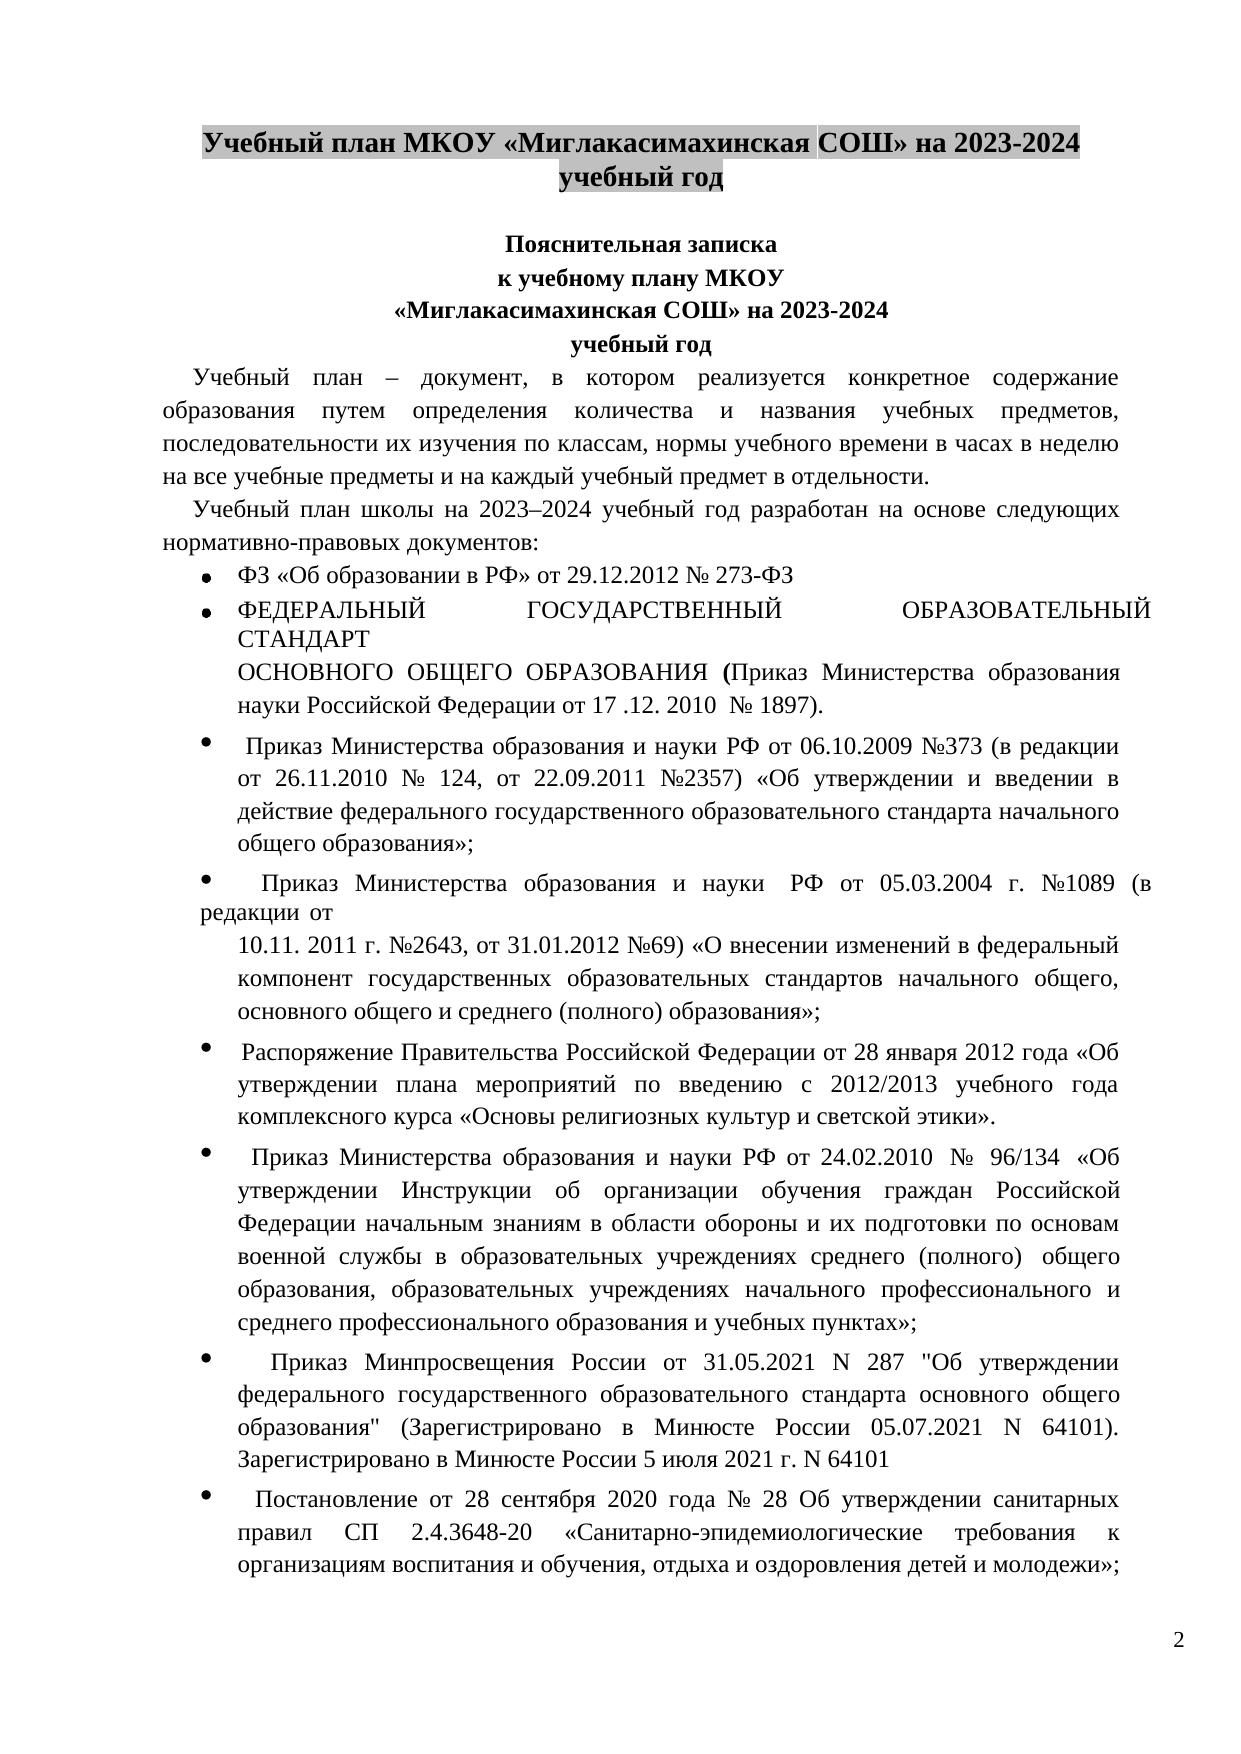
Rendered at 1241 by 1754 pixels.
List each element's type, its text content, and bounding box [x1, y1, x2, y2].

picture [200, 559, 224, 591]
subtitle к учебному плану МКОУ «Миглакасимахинская СОШ» на 2023-2024 учебный год [392, 263, 890, 357]
text ОСНОВНОГО ОБЩЕГО ОБРАЗОВАНИЯ (Приказ Министерства образования науки Российской Федерации от 17 .12. 2010 № 1897). [237, 657, 1120, 719]
picture [200, 1339, 223, 1371]
text ФЕДЕРАЛЬНЫЙ ГОСУДАРСТВЕННЫЙ ОБРАЗОВАТЕЛЬНЫЙ СТАНДАРТ [237, 596, 1151, 653]
text Пояснительная записка [198, 229, 1084, 258]
text Приказ Министерства образования и науки РФ от 06.10.2009 №373 (в редакции от 26.11.2010 № 124, от 22.09.2011 №2357) «Об утверждении и введении в действие федерального государственного образовательного стандарта начального общего образования»; [200, 723, 1119, 857]
picture [200, 1029, 223, 1060]
subtitle Учебный план МКОУ «Миглакасимахинская СОШ» на 2023-2024 учебный год [723, 125, 1084, 192]
text Приказ Министерства образования и науки РФ от 24.02.2010 № 96/134 «Об утверждении Инструкции об организации обучения граждан Российской Федерации начальным знаниям в области обороны и их подготовки по основам военной службы в образовательных учреждениях среднего (полного) общего образования, образовательных учреждениях начального профессионального и среднего профессионального образования и учебных пунктах»; [200, 1134, 1120, 1336]
text Распоряжение Правительства Российской Федерации от 28 января 2012 года «Об утверждении плана мероприятий по введению с 2012/2013 учебного года комплексного курса «Основы религиозных культур и светской этики». [200, 1029, 1119, 1130]
subtitle Учебный план МКОУ «Миглакасимахинская СОШ» на 2023-2024 учебный год [198, 125, 559, 192]
text Постановление от 28 сентября 2020 года № 28 Об утверждении санитарных правил СП 2.4.3648-20 «Санитарно-эпидемиологические требования к организациям воспитания и обучения, отдыха и оздоровления детей и молодежи»; [200, 1477, 1120, 1578]
picture [200, 1476, 223, 1508]
text Учебный план школы на 2023–2024 учебный год разработан на основе следующих нормативно-правовых документов: [162, 494, 1119, 556]
text 10.11. 2011 г. №2643, от 31.01.2012 №69) «О внесении изменений в федеральный компонент государственных образовательных стандартов начального общего, основного общего и среднего (полного) образования»; [237, 930, 1119, 1025]
text Приказ Министерства образования и науки РФ от 05.03.2004 г. №1089 (в редакции от [200, 861, 1151, 926]
picture [200, 594, 224, 626]
picture [200, 723, 223, 755]
text Приказ Минпросвещения России от 31.05.2021 N 287 "Об утверждении федерального государственного образовательного стандарта основного общего образования" (Зарегистрировано в Минюсте России 05.07.2021 N 64101). Зарегистрировано в Минюсте России 5 июля 2021 г. N 64101 [200, 1340, 1120, 1473]
picture [200, 861, 223, 892]
picture [200, 1134, 223, 1165]
text Учебный план – документ, в котором реализуется конкретное содержание образования путем определения количества и названия учебных предметов, последовательности их изучения по классам, нормы учебного времени в часах в неделю на все учебные предметы и на каждый учебный предмет в отдельности. [162, 362, 1119, 489]
text ФЗ «Об образовании в РФ» от 29.12.2012 № 273-ФЗ [237, 561, 1151, 589]
